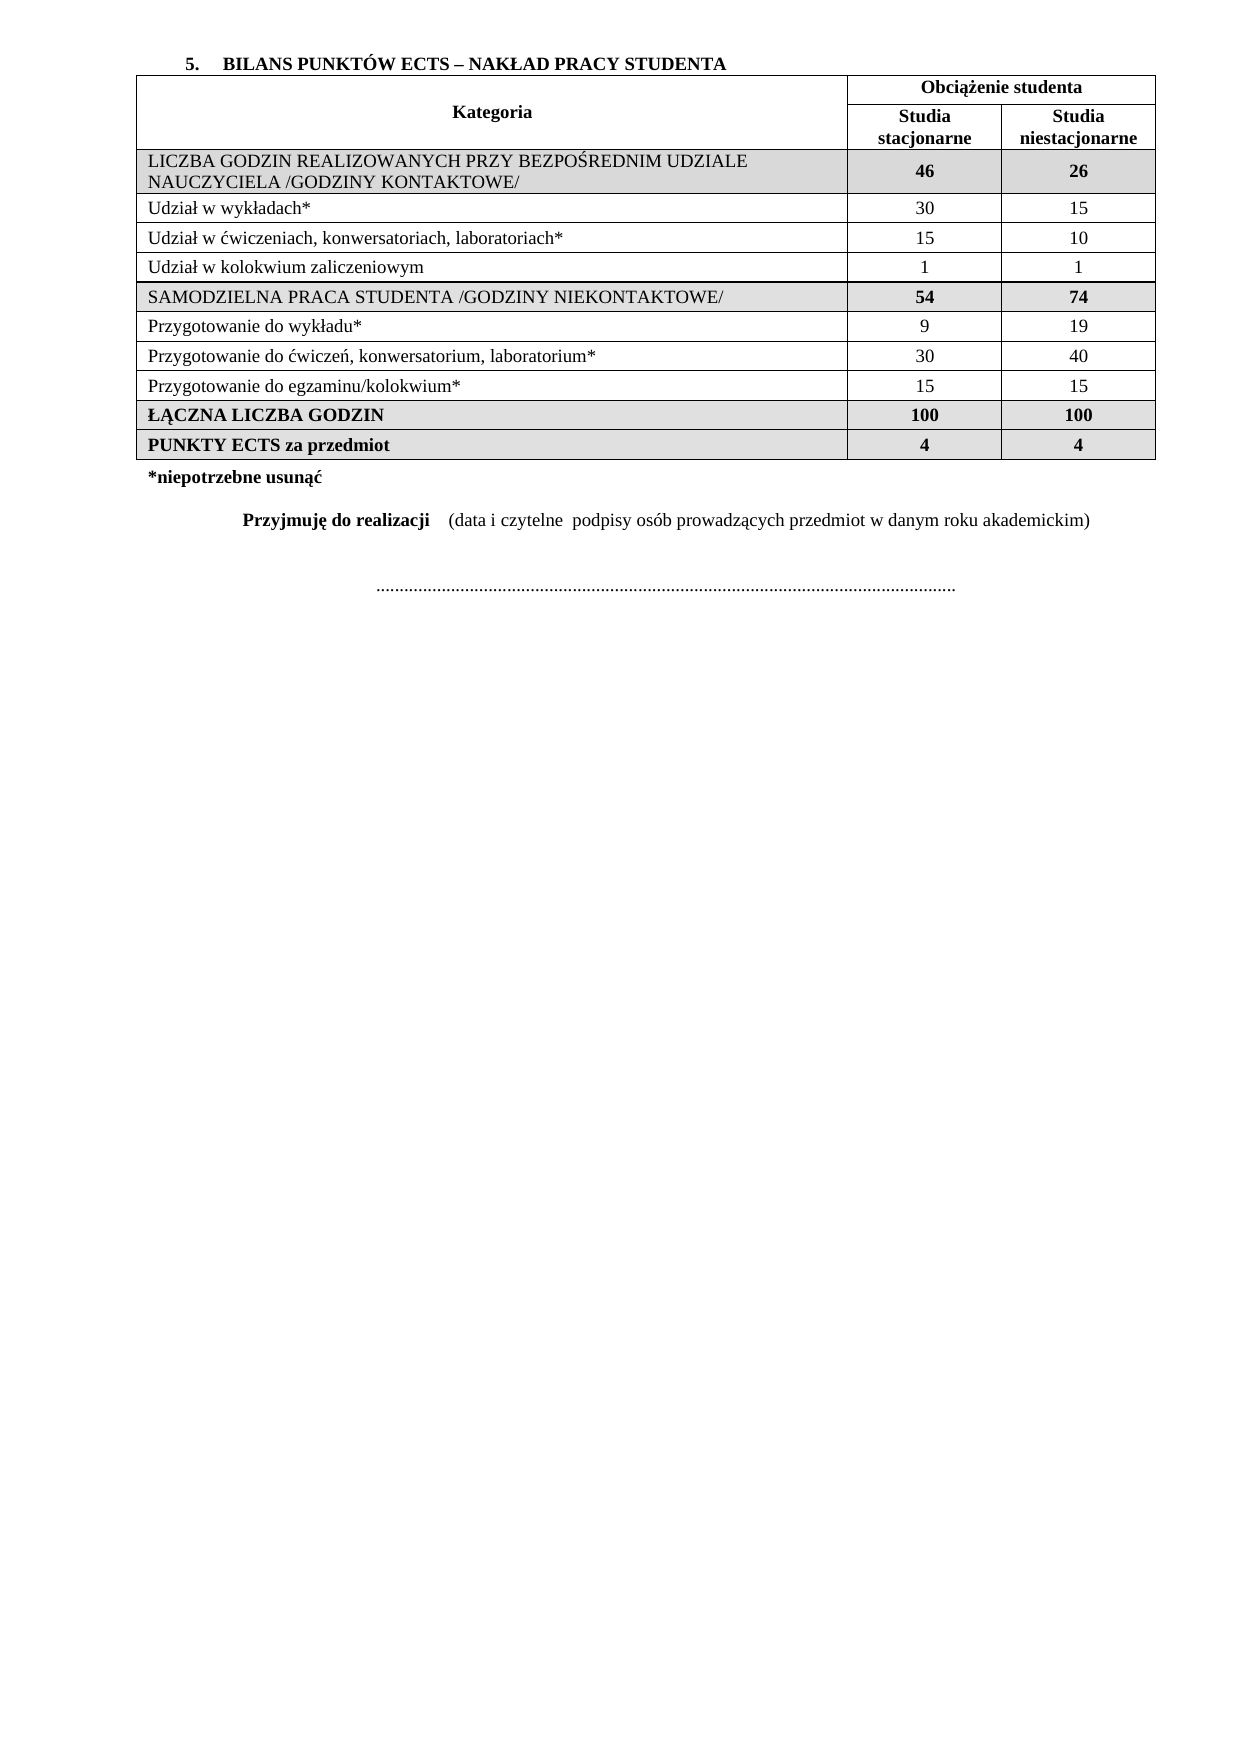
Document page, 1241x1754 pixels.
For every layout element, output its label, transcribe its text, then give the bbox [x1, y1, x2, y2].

table_cell 54 [848, 283, 1001, 311]
table_cell 4 [1002, 430, 1155, 459]
table_cell 100 [848, 401, 1001, 429]
table_cell 9 [848, 312, 1001, 341]
table_cell Udział w ćwiczeniach, konwersatoriach, laboratoriach* [137, 223, 847, 252]
table_cell Przygotowanie do wykładu* [137, 312, 847, 341]
table_cell 15 [1002, 194, 1155, 222]
table_cell Przygotowanie do egzaminu/kolokwium* [137, 371, 847, 400]
table_cell LICZBA GODZIN REALIZOWANYCH PRZY BEZPOŚREDNIM UDZIALE NAUCZYCIELA /GODZINY KONTAKTOWE/ [137, 150, 847, 193]
table_cell ŁĄCZNA LICZBA GODZIN [137, 401, 847, 429]
table_cell 1 [1002, 253, 1155, 281]
table_cell 15 [848, 371, 1001, 400]
table_cell PUNKTY ECTS za przedmiot [137, 430, 847, 459]
table_cell SAMODZIELNA PRACA STUDENTA /GODZINY NIEKONTAKTOWE/ [137, 283, 847, 311]
table_cell 10 [1002, 223, 1155, 252]
table_cell 40 [1002, 342, 1155, 370]
table_cell 1 [848, 253, 1001, 281]
text ............................................................................................................................ [148, 574, 1185, 596]
table_header Obciążenie studenta [848, 76, 1155, 104]
table_cell 46 [848, 150, 1001, 193]
table_cell Udział w wykładach* [137, 194, 847, 222]
table_cell 100 [1002, 401, 1155, 429]
table_cell 74 [1002, 283, 1155, 311]
table_cell Udział w kolokwium zaliczeniowym [137, 253, 847, 281]
table_cell 15 [848, 223, 1001, 252]
table_cell 30 [848, 342, 1001, 370]
table_cell 15 [1002, 371, 1155, 400]
table_cell 26 [1002, 150, 1155, 193]
table_cell Przygotowanie do ćwiczeń, konwersatorium, laboratorium* [137, 342, 847, 370]
table_cell 19 [1002, 312, 1155, 341]
table_cell Studia niestacjonarne [1002, 105, 1155, 148]
text Przyjmuję do realizacji (data i czytelne podpisy osób prowadzących przedmiot w danym roku akademickim) [148, 509, 1185, 531]
table_cell 30 [848, 194, 1001, 222]
table_cell Studia stacjonarne [848, 105, 1001, 148]
list BILANS PUNKTÓW ECTS – NAKŁAD PRACY STUDENTA [185, 53, 1187, 75]
text *niepotrzebne usunąć [148, 466, 1185, 488]
table_header Kategoria [137, 76, 847, 148]
table_cell 4 [848, 430, 1001, 459]
